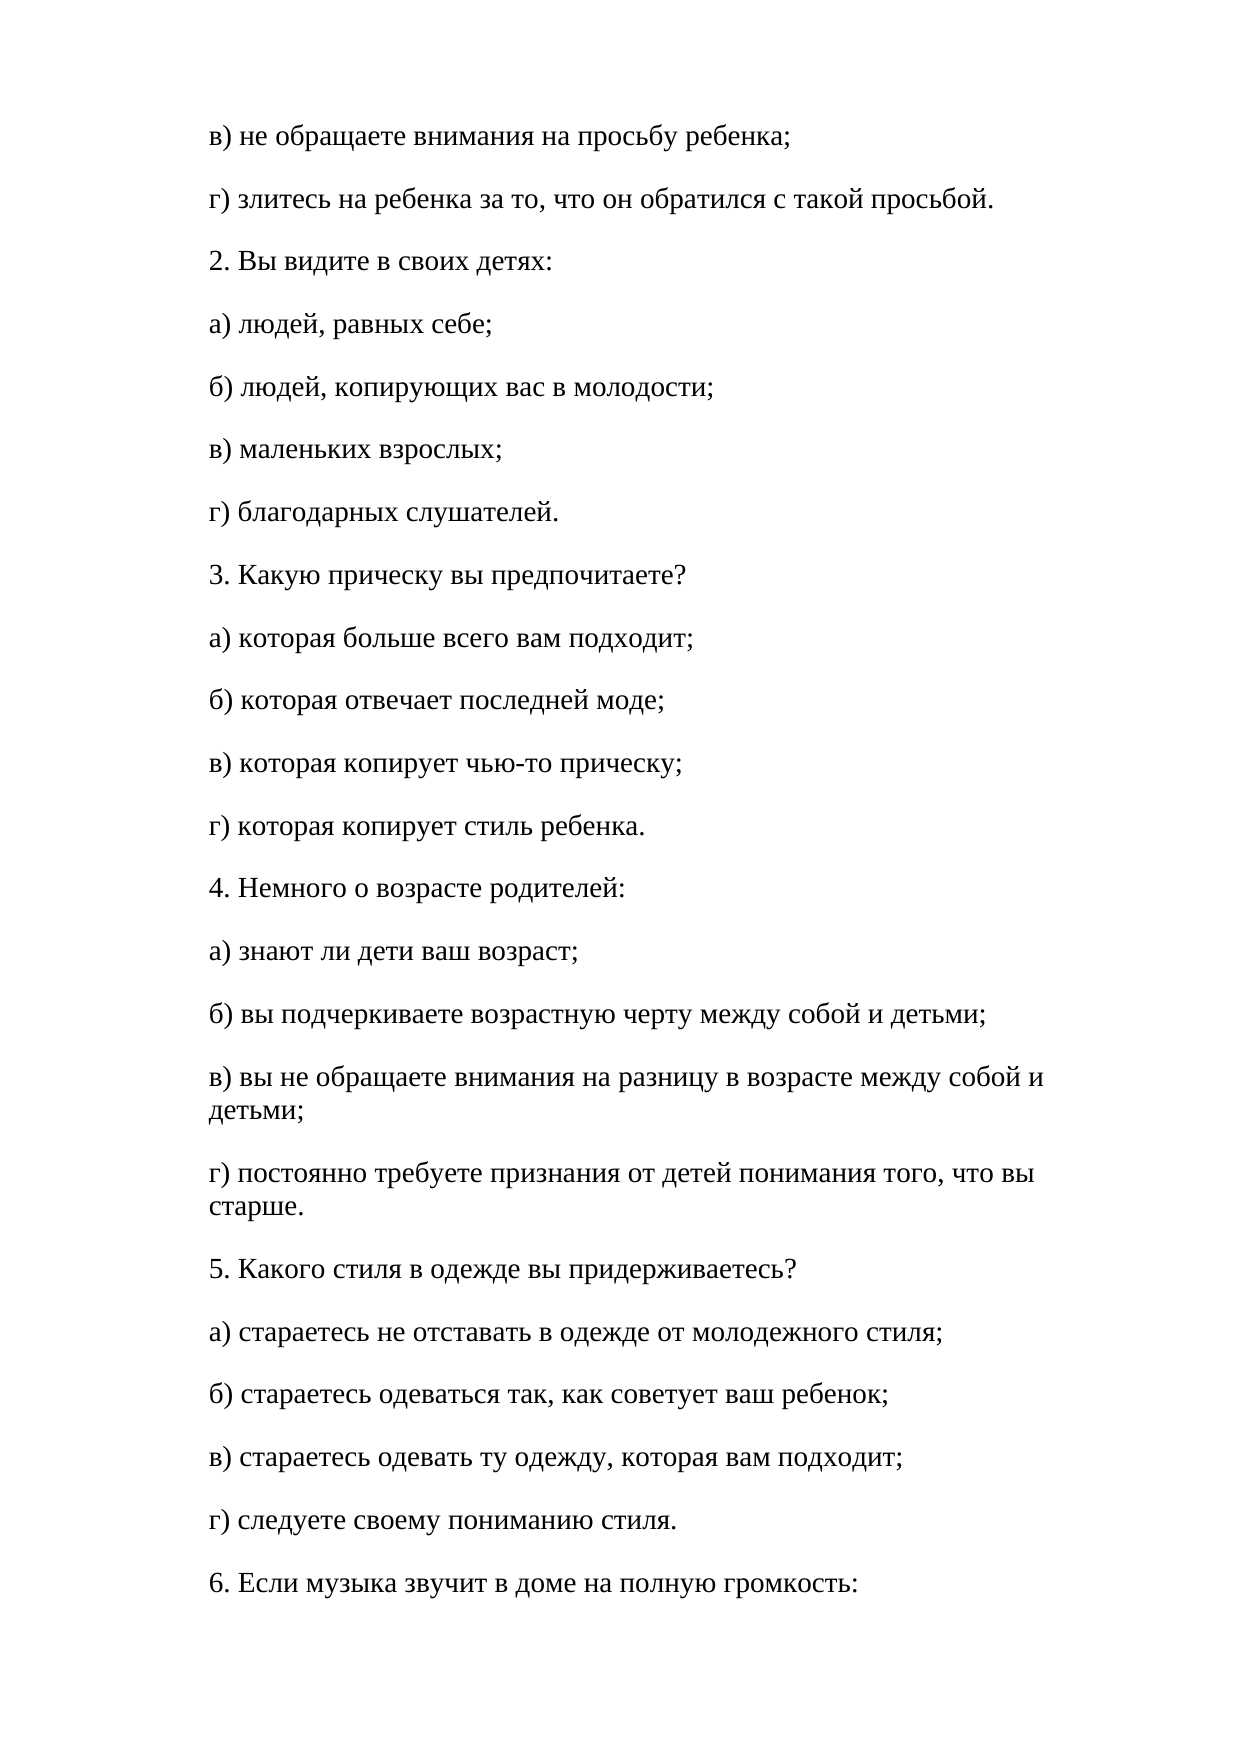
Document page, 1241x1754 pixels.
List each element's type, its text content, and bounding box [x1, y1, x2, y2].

text в) которая копирует чью-то прическу; [208, 745, 1120, 779]
text а) людей, равных себе; [208, 306, 1120, 340]
text а) стараетесь не отставать в одежде от молодежного стиля; [208, 1314, 1120, 1347]
text а) которая больше всего вам подходит; [208, 620, 1120, 653]
text в) маленьких взрослых; [208, 432, 1120, 465]
text в) не обращаете внимания на просьбу ребенка; [208, 118, 1120, 152]
text б) которая отвечает последней моде; [208, 682, 1120, 716]
text г) благодарных слушателей. [208, 494, 1120, 528]
text г) следуете своему пониманию стиля. [208, 1502, 1120, 1536]
text б) стараетесь одеваться так, как советует ваш ребенок; [208, 1377, 1120, 1410]
text г) злитесь на ребенка за то, что он обратился с такой просьбой. [208, 181, 1120, 214]
text 3. Какую прическу вы предпочитаете? [208, 557, 1120, 591]
text 2. Вы видите в своих детях: [208, 243, 1120, 277]
text 4. Немного о возрасте родителей: [208, 871, 1120, 904]
text в) вы не обращаете внимания на разницу в возрасте между собой и детьми; [208, 1059, 1120, 1126]
text б) вы подчеркиваете возрастную черту между собой и детьми; [208, 996, 1120, 1029]
text 5. Какого стиля в одежде вы придерживаетесь? [208, 1251, 1120, 1285]
text 6. Если музыка звучит в доме на полную громкость: [208, 1565, 1120, 1598]
text б) людей, копирующих вас в молодости; [208, 369, 1120, 402]
text г) постоянно требуете признания от детей понимания того, что вы старше. [208, 1155, 1120, 1222]
text а) знают ли дети ваш возраст; [208, 933, 1120, 967]
text в) стараетесь одевать ту одежду, которая вам подходит; [208, 1439, 1120, 1473]
text г) которая копирует стиль ребенка. [208, 808, 1120, 841]
